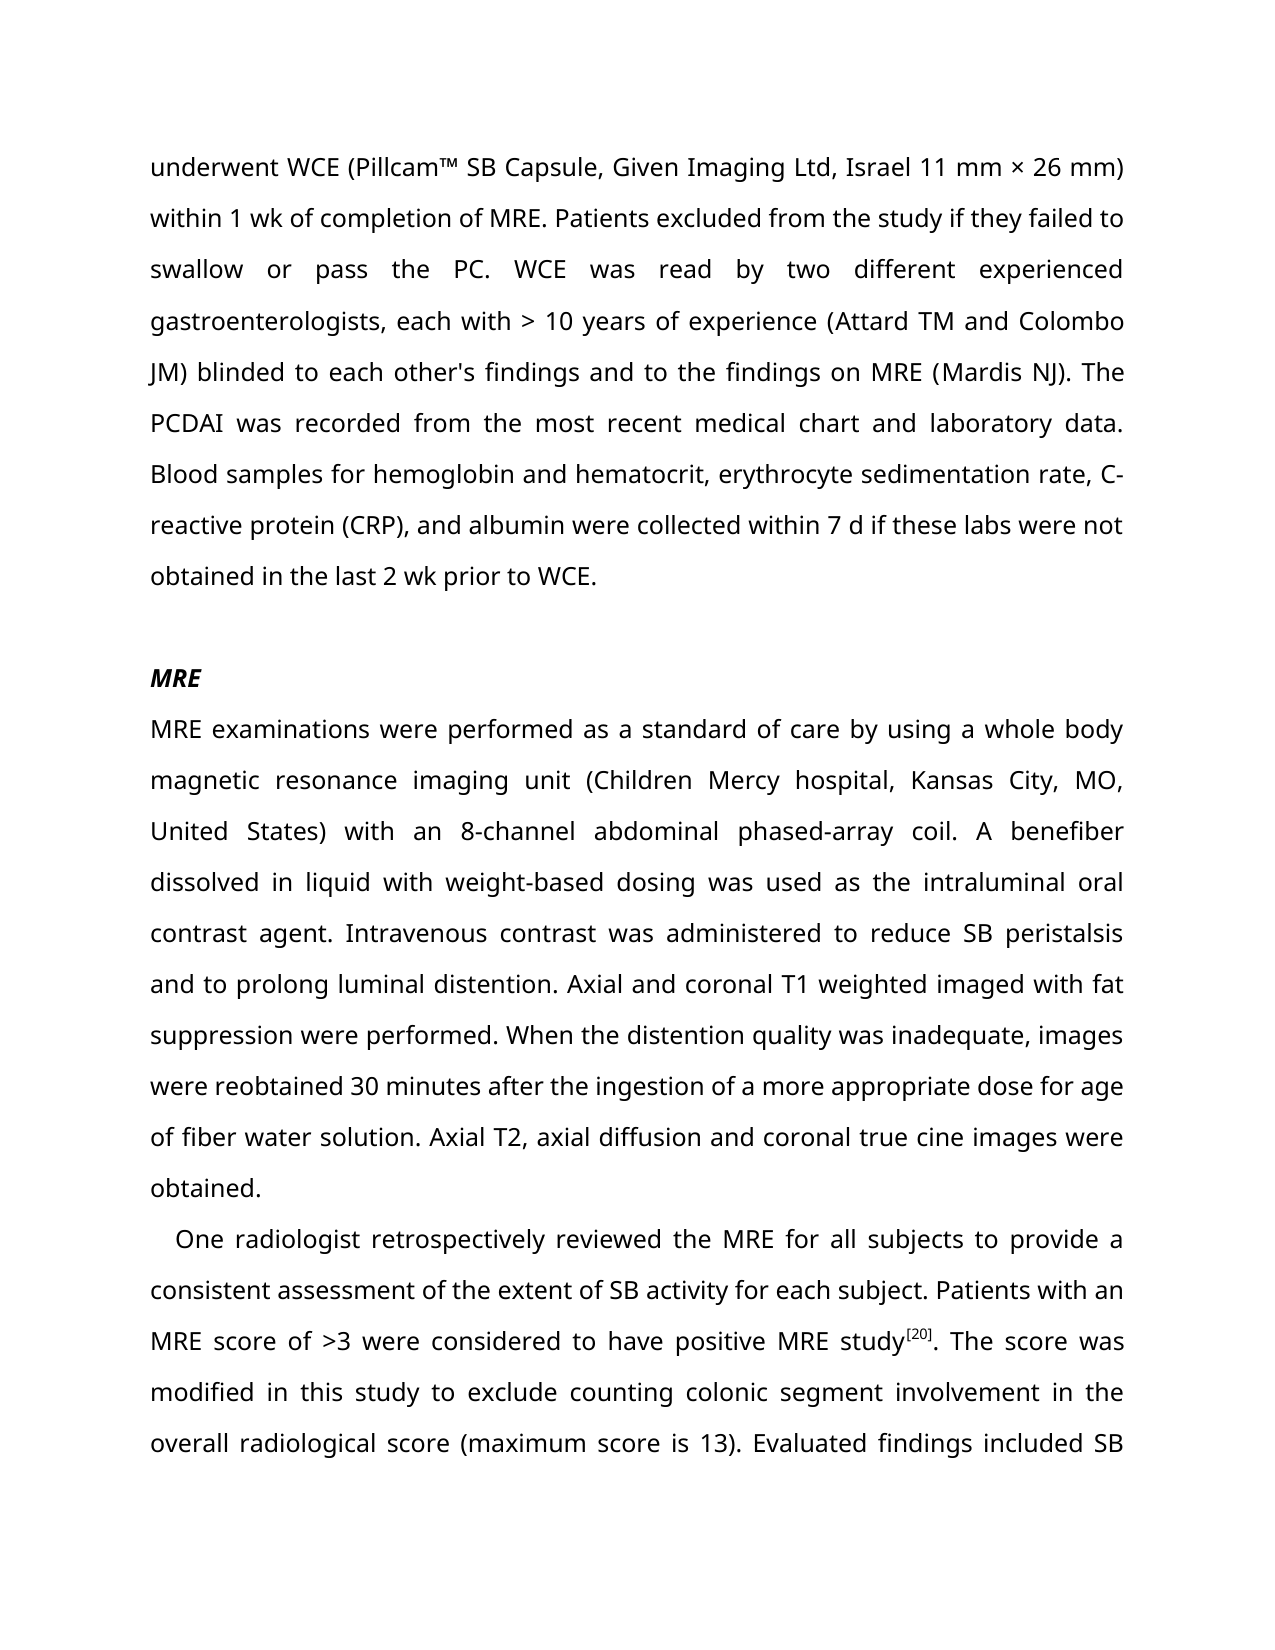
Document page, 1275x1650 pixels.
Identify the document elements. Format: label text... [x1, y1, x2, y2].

text MRE examinations were performed as a standard of care by using a whole body magnetic resonance imaging unit (Children Mercy hospital, Kansas City, MO, United States) with an 8-channel abdominal phased-array coil. A benefiber dissolved in liquid with weight-based dosing was used as the intraluminal oral contrast agent. Intravenous contrast was administered to reduce SB peristalsis and to prolong luminal distention. Axial and coronal T1 weighted imaged with fat suppression were performed. When the distention quality was inadequate, images were reobtained 30 minutes after the ingestion of a more appropriate dose for age of fiber water solution. Axial T2, axial diffusion and coronal true cine images were obtained. [150, 711, 1125, 1205]
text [150, 150, 1125, 592]
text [150, 1222, 1125, 1460]
text MRE [150, 660, 1125, 694]
